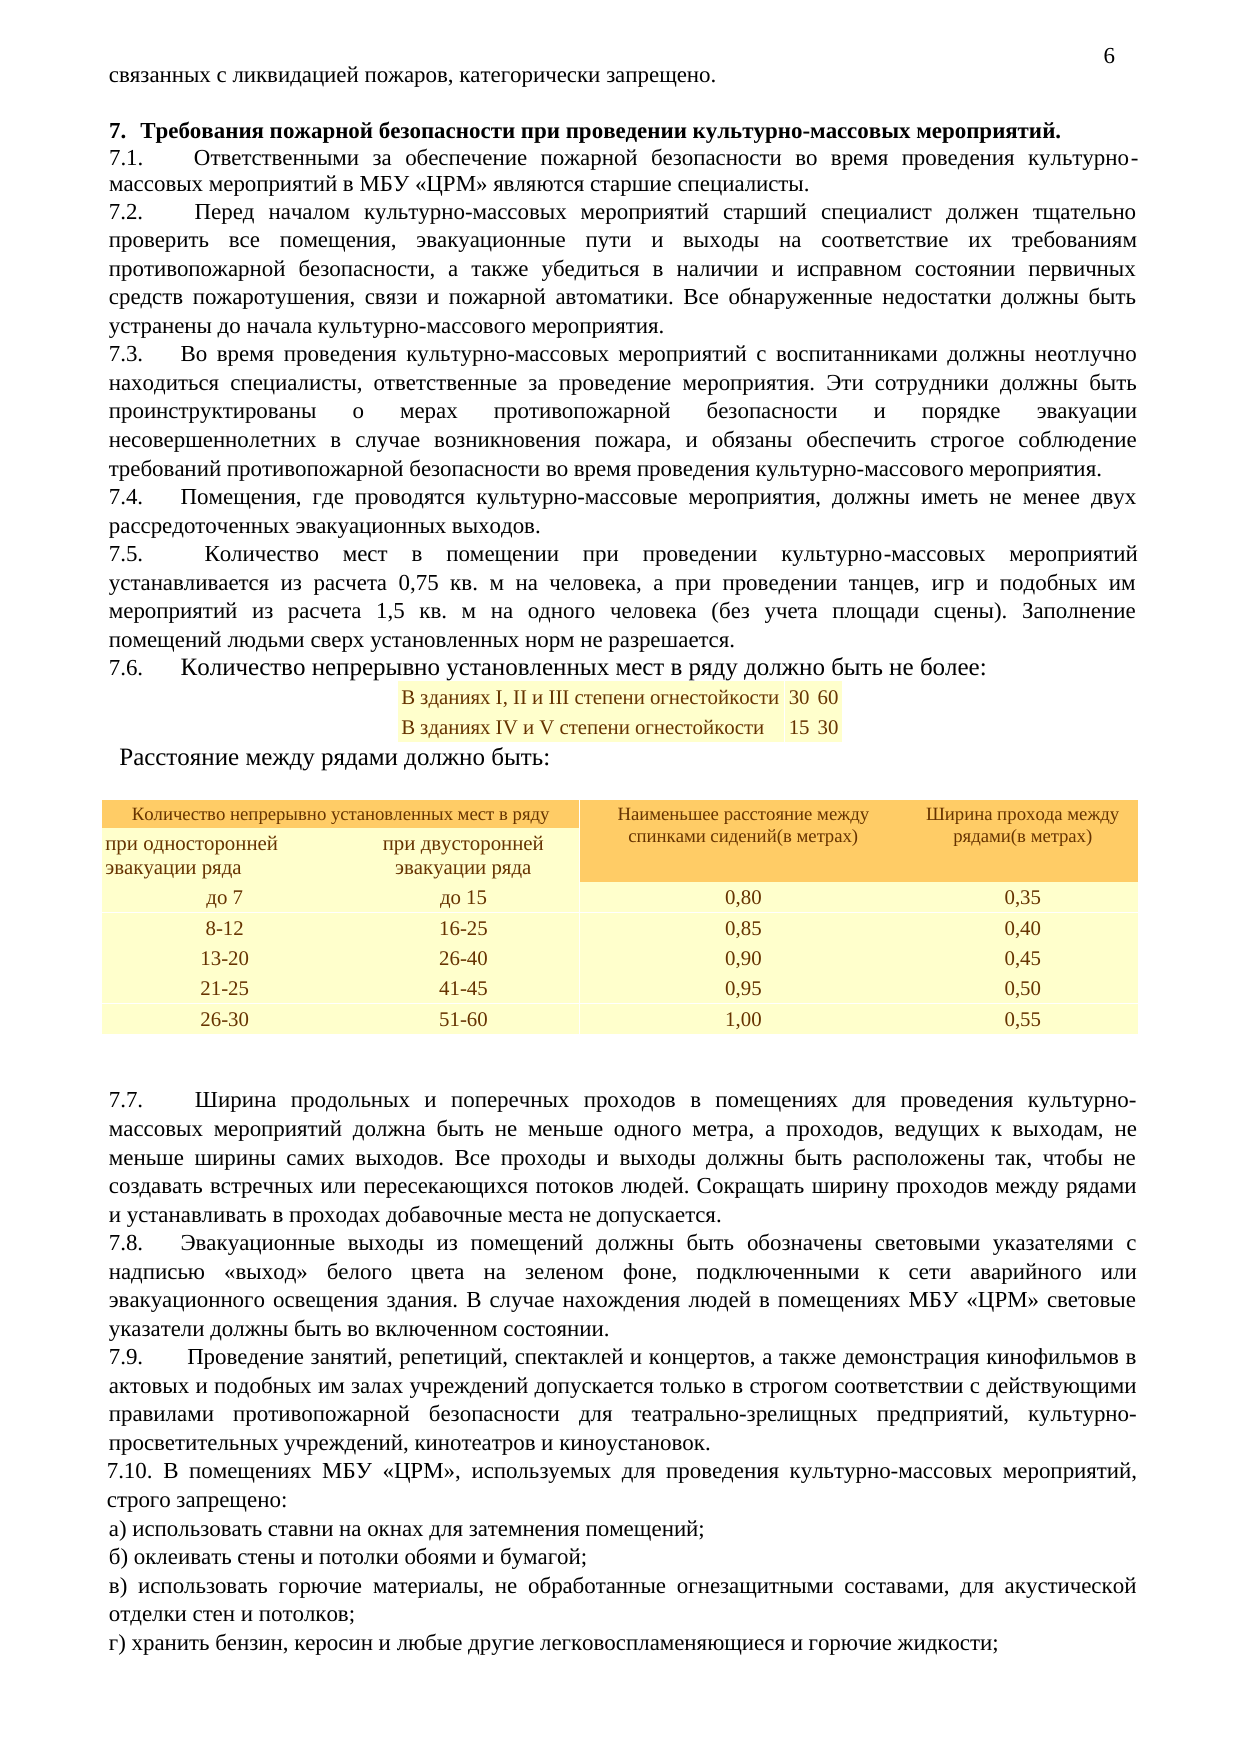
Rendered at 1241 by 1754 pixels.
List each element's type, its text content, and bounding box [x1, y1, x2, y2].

table_header Ширина прохода между рядами(в метрах) [907, 800, 1138, 882]
table_cell 26-40 [347, 943, 579, 973]
table_cell 8-12 [102, 913, 347, 943]
table_cell 30 [813, 712, 842, 742]
text г) хранить бензин, керосин и любые другие легковоспламеняющиеся и горючие жидкости; [109, 1627, 1138, 1656]
table_cell 21-25 [102, 973, 347, 1003]
table_cell 15 [785, 712, 813, 742]
text 7.10. В помещениях МБУ «ЦРМ», используемых для проведения культурно-массовых мероприятий, строго запрещено: [107, 1456, 1138, 1513]
text б) оклеивать стены и потолки обоями и бумагой; [109, 1542, 1138, 1570]
table_header 60 [813, 681, 842, 712]
table_header В зданиях I, II и III степени огнестойкости [398, 681, 784, 712]
list Эвакуационные выходы из помещений должны быть обозначены световыми указателями с надписью «выход» белого цвета на зеленом фоне, подключенными к сети аварийного или эвакуационного освещения здания. В случае нахождения людей в помещениях МБУ «ЦРМ» световые указатели должны быть во включенном состоянии. [109, 1228, 1138, 1342]
table_cell 13-20 [102, 943, 347, 973]
table_header 30 [785, 681, 813, 712]
table_cell при односторонней эвакуации ряда [102, 828, 347, 882]
table_cell В зданиях IV и V степени огнестойкости [398, 712, 784, 742]
table_cell 41-45 [347, 973, 579, 1003]
list Помещения, где проводятся культурно-массовые мероприятия, должны иметь не менее двух рассредоточенных эвакуационных выходов. [109, 482, 1138, 539]
table_cell 16-25 [347, 913, 579, 943]
text в) использовать горючие материалы, не обработанные огнезащитными составами, для акустической отделки стен и потолков; [109, 1570, 1138, 1627]
list Требования пожарной безопасности при проведении культурно-массовых мероприятий. [109, 117, 1090, 143]
text Расстояние между рядами должно быть: [119, 742, 1121, 771]
list Проведение занятий, репетиций, спектаклей и концертов, а также демонстрация кинофильмов в актовых и подобных им залах учреждений допускается только в строгом соответствии с действующими правилами противопожарной безопасности для театрально-зрелищных предприятий, культурно-просветительных учреждений, кинотеатров и киноустановок. [109, 1342, 1138, 1456]
list Во время проведения культурно-массовых мероприятий с воспитанниками должны неотлучно находиться специалисты, ответственные за проведение мероприятия. Эти сотрудники должны быть проинструктированы о мерах противопожарной безопасности и порядке эвакуации несовершеннолетних в случае возникновения пожара, и обязаны обеспечить строгое соблюдение требований противопожарной безопасности во время проведения культурно-массового мероприятия. [109, 339, 1138, 482]
table_cell 0,80 [580, 882, 907, 912]
table_cell 0,40 [907, 913, 1138, 943]
table_cell 0,55 [907, 1004, 1138, 1034]
table_cell 26-30 [102, 1004, 347, 1034]
table_cell при двусторонней эвакуации ряда [347, 828, 579, 882]
table_cell до 15 [347, 882, 579, 912]
table_cell 0,90 [580, 943, 907, 973]
table_cell 0,50 [907, 973, 1138, 1003]
table_cell 0,85 [580, 913, 907, 943]
table_header Наименьшее расстояние между спинками сидений(в метрах) [580, 800, 907, 882]
table_cell 0,35 [907, 882, 1138, 912]
table_cell до 7 [102, 882, 347, 912]
list Ответственными за обеспечение пожарной безопасности во время проведения культурномассовых мероприятий в МБУ «ЦРМ» являются старшие специалисты. [109, 143, 1138, 196]
table_cell 0,45 [907, 943, 1138, 973]
text а) использовать ставни на окнах для затемнения помещений; [109, 1513, 1138, 1542]
list Перед началом культурно-массовых мероприятий старший специалист должен тщательно проверить все помещения, эвакуационные пути и выходы на соответствие их требованиям противопожарной безопасности, а также убедиться в наличии и исправном состоянии первичных средств пожаротушения, связи и пожарной автоматики. Все обнаруженные недостатки должны быть устранены до начала культурно-массового мероприятия. [109, 196, 1138, 339]
table_cell 1,00 [580, 1004, 907, 1034]
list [109, 59, 1136, 88]
list Количество мест в помещении при проведении культурно-массовых мероприятий устанавливается из расчета 0,75 кв. м на человека, а при проведении танцев, игр и подобных им мероприятий из расчета 1,5 кв. м на одного человека (без учета площади сцены). Заполнение помещений людьми сверх установленных норм не разрешается. [109, 539, 1138, 653]
list Количество непрерывно установленных мест в ряду должно быть не более: [109, 653, 1138, 681]
table_cell 0,95 [580, 973, 907, 1003]
list Ширина продольных и поперечных проходов в помещениях для проведения культурно-массовых мероприятий должна быть не меньше одного метра, а проходов, ведущих к выходам, не меньше ширины самих выходов. Все проходы и выходы должны быть расположены так, чтобы не создавать встречных или пересекающихся потоков людей. Сокращать ширину проходов между рядами и устанавливать в проходах добавочные места не допускается. [109, 1085, 1138, 1228]
table_header Количество непрерывно установленных мест в ряду [102, 800, 579, 828]
table_cell 51-60 [347, 1004, 579, 1034]
